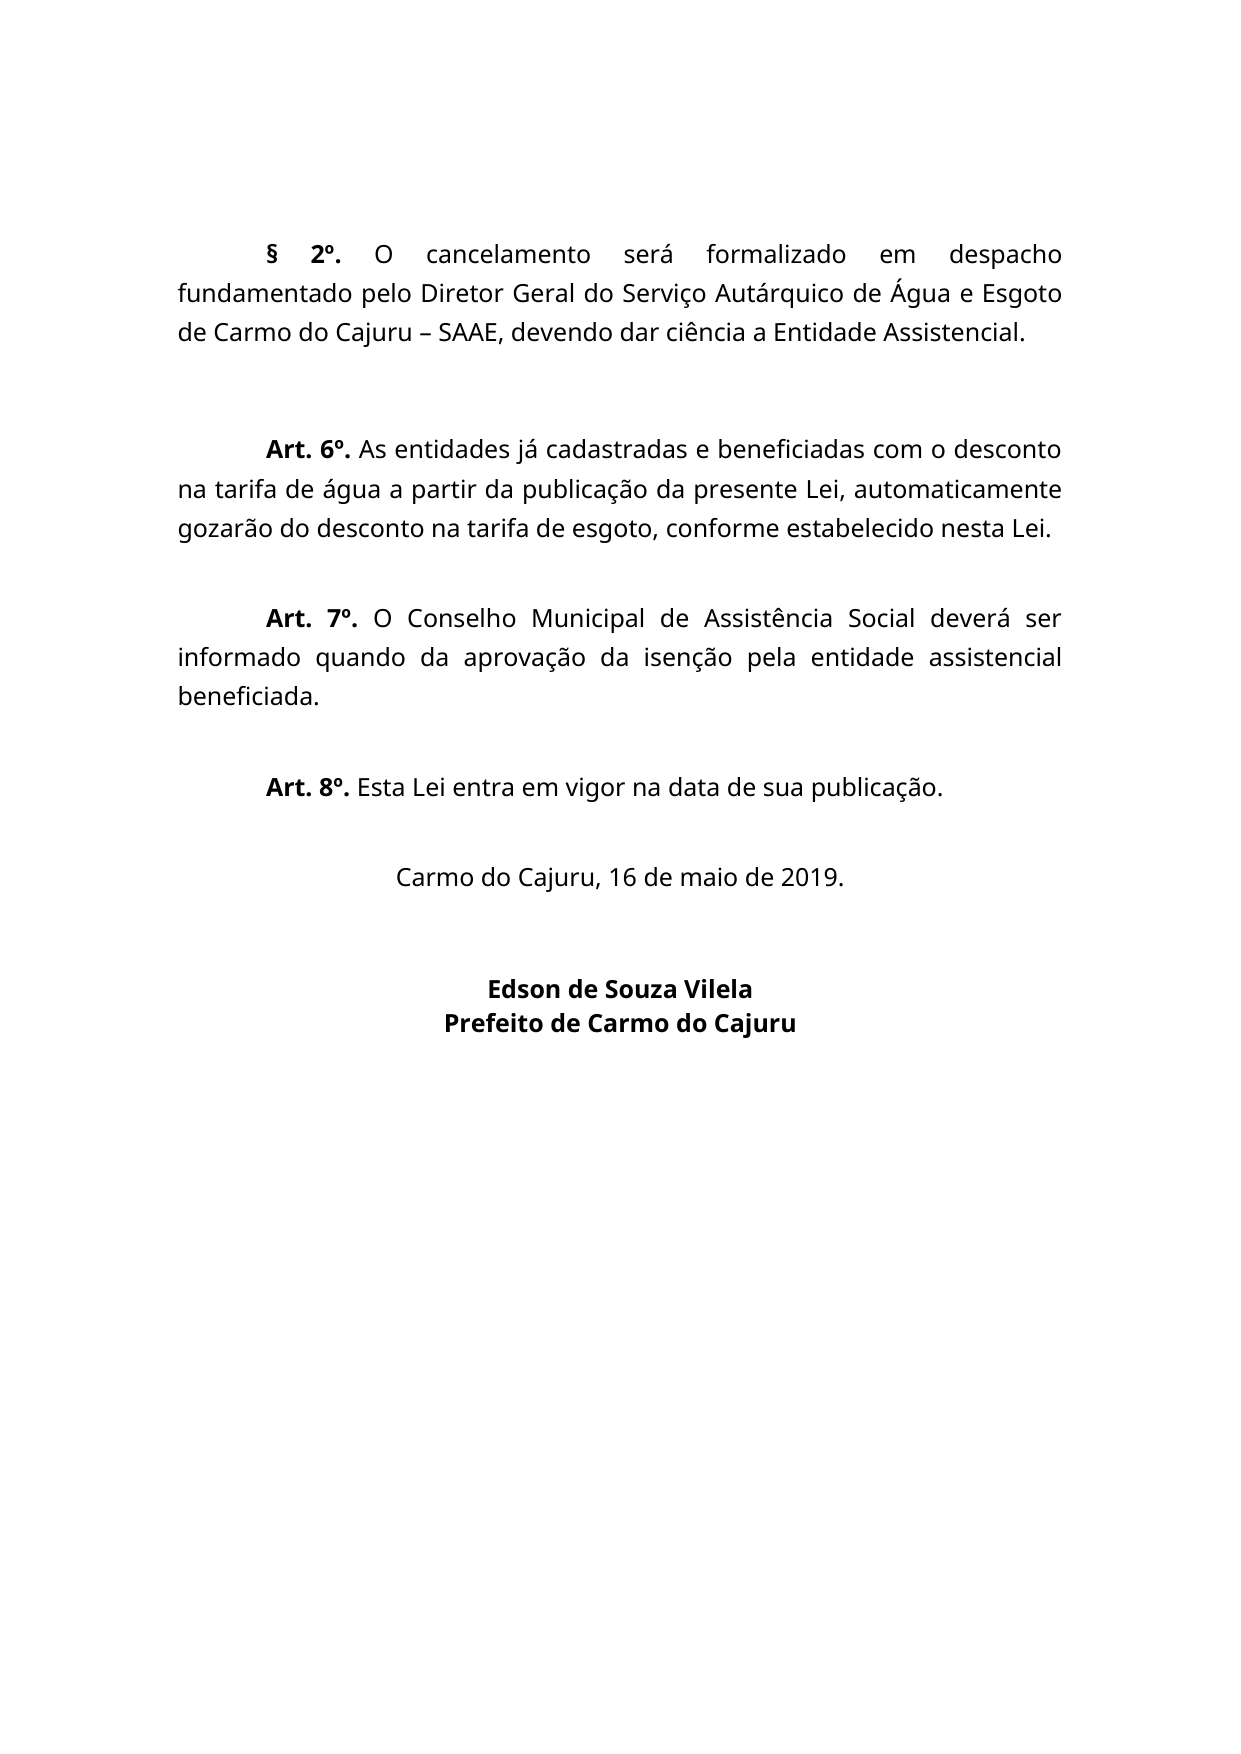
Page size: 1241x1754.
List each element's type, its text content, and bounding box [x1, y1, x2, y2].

text Carmo do Cajuru, 16 de maio de 2019. [177, 859, 1063, 893]
text Prefeito de Carmo do Cajuru [177, 1006, 1063, 1040]
text Edson de Souza Vilela [177, 972, 1063, 1006]
text Art. 8º. Esta Lei entra em vigor na data de sua publicação. [177, 769, 1063, 803]
text § 2º. O cancelamento será formalizado em despacho fundamentado pelo Diretor Geral do Serviço Autárquico de Água e Esgoto de Carmo do Cajuru – SAAE, devendo dar ciência a Entidade Assistencial. [177, 236, 1063, 349]
text Art. 6º. As entidades já cadastradas e beneficiadas com o desconto na tarifa de água a partir da publicação da presente Lei, automaticamente gozarão do desconto na tarifa de esgoto, conforme estabelecido nesta Lei. [177, 432, 1063, 544]
text Art. 7º. O Conselho Municipal de Assistência Social deverá ser informado quando da aprovação da isenção pela entidade assistencial beneficiada. [177, 601, 1063, 713]
